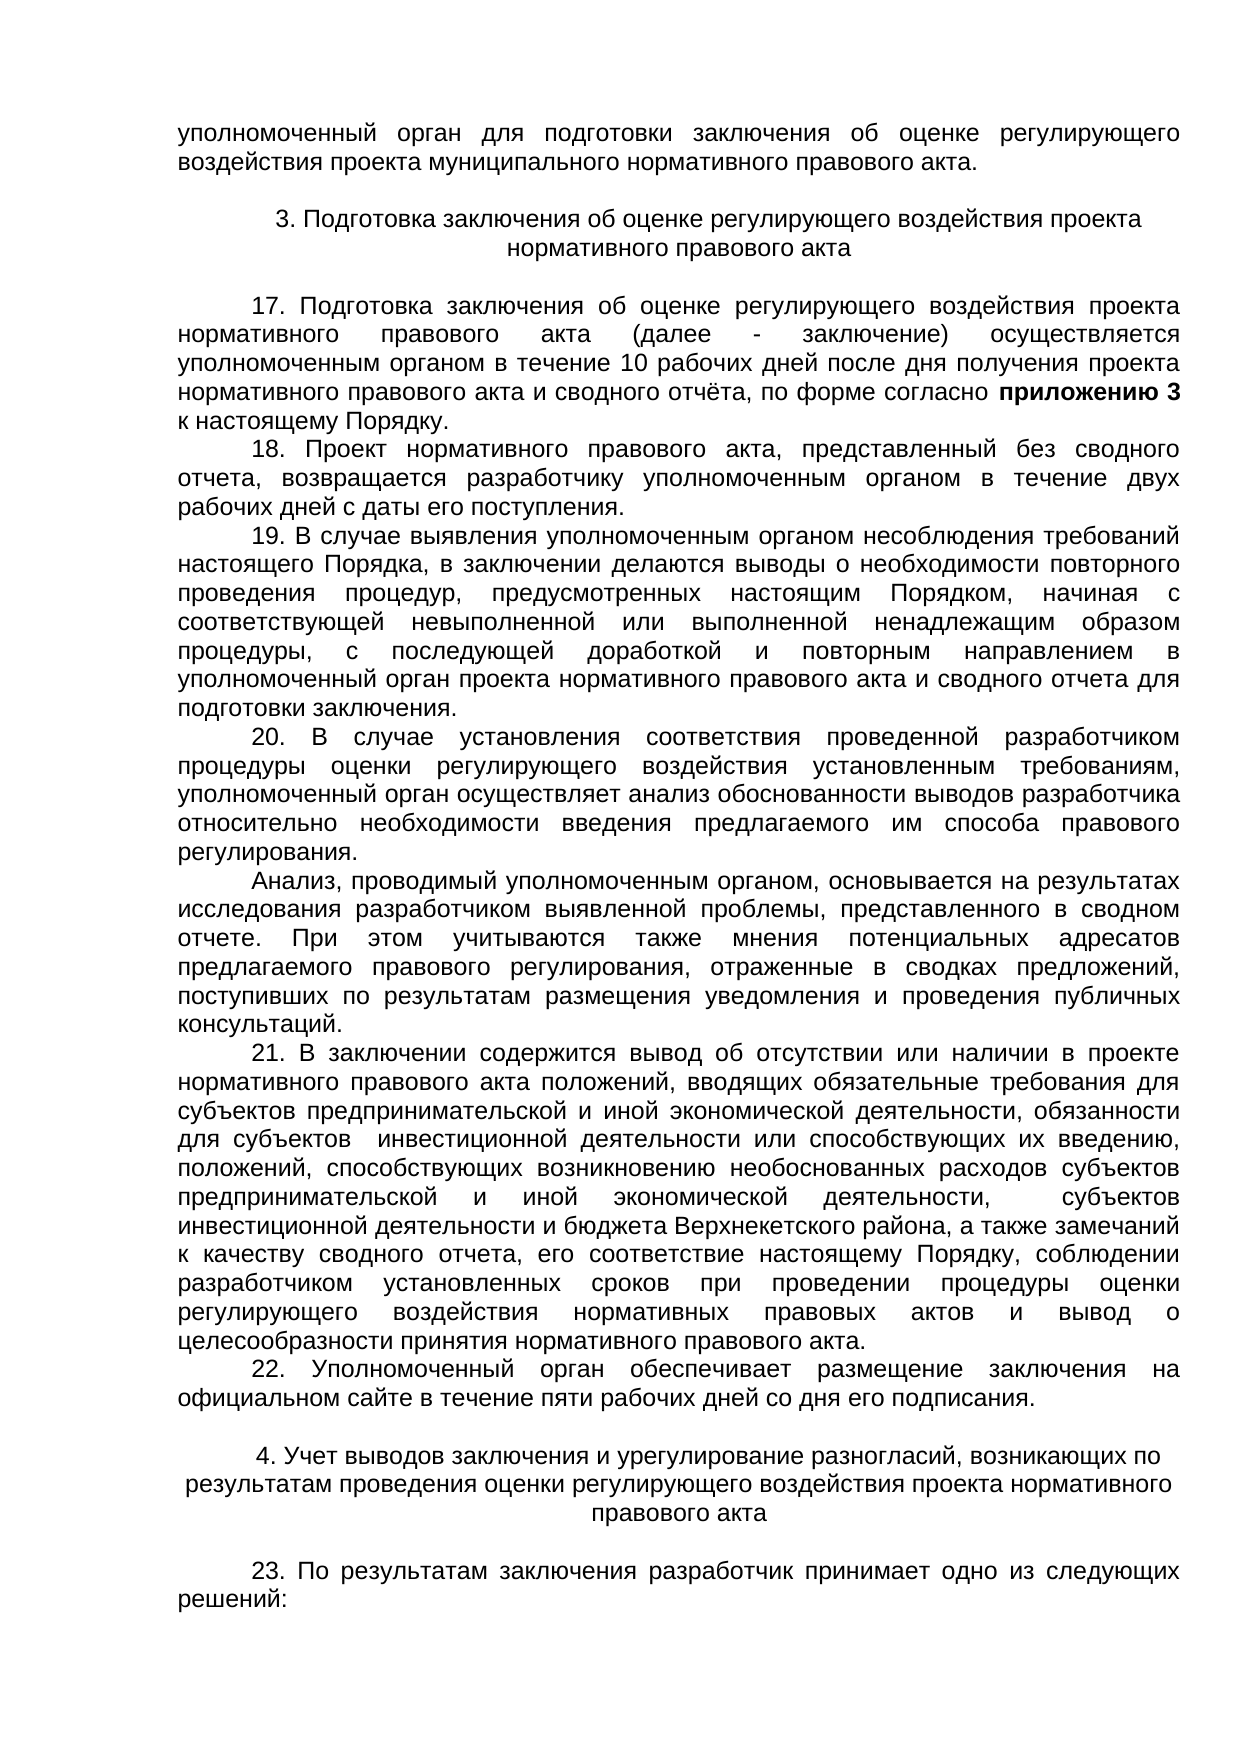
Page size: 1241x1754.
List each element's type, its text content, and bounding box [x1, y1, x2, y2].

text Анализ, проводимый уполномоченным органом, основывается на результатах исследования разработчиком выявленной проблемы, представленного в сводном отчете. При этом учитываются также мнения потенциальных адресатов предлагаемого правового регулирования, отраженные в сводках предложений, поступивших по результатам размещения уведомления и проведения публичных консультаций. [177, 866, 1181, 1038]
text 20. В случае установления соответствия проведенной разработчиком процедуры оценки регулирующего воздействия установленным требованиям, уполномоченный орган осуществляет анализ обоснованности выводов разработчика относительно необходимости введения предлагаемого им способа правового регулирования. [177, 722, 1181, 866]
text 17. Подготовка заключения об оценке регулирующего воздействия проекта нормативного правового акта (далее - заключение) осуществляется уполномоченным органом в течение 10 рабочих дней после дня получения проекта нормативного правового акта и сводного отчёта, по форме согласно приложению 3 к настоящему Порядку. [177, 291, 1181, 434]
text 22. Уполномоченный орган обеспечивает размещение заключения на официальном сайте в течение пяти рабочих дней со дня его подписания. [177, 1354, 1181, 1412]
text 4. Учет выводов заключения и урегулирование разногласий, возникающих по результатам проведения оценки регулирующего воздействия проекта нормативного правового акта [177, 1441, 1181, 1527]
text 23. По результатам заключения разработчик принимает одно из следующих решений: [177, 1556, 1181, 1613]
text 19. В случае выявления уполномоченным органом несоблюдения требований настоящего Порядка, в заключении делаются выводы о необходимости повторного проведения процедур, предусмотренных настоящим Порядком, начиная с соответствующей невыполненной или выполненной ненадлежащим образом процедуры, с последующей доработкой и повторным направлением в уполномоченный орган проекта нормативного правового акта и сводного отчета для подготовки заключения. [177, 521, 1181, 722]
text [177, 118, 1181, 176]
text 21. В заключении содержится вывод об отсутствии или наличии в проекте нормативного правового акта положений, вводящих обязательные требования для субъектов предпринимательской и иной экономической деятельности, обязанности для субъектов инвестиционной деятельности или способствующих их введению, положений, способствующих возникновению необоснованных расходов субъектов предпринимательской и иной экономической деятельности, субъектов инвестиционной деятельности и бюджета Верхнекетского района, а также замечаний к качеству сводного отчета, его соответствие настоящему Порядку, соблюдении разработчиком установленных сроков при проведении процедуры оценки регулирующего воздействия нормативных правовых актов и вывод о целесообразности принятия нормативного правового акта. [177, 1038, 1181, 1354]
text 3. Подготовка заключения об оценке регулирующего воздействия проекта нормативного правового акта [177, 204, 1181, 262]
text 18. Проект нормативного правового акта, представленный без сводного отчета, возвращается разработчику уполномоченным органом в течение двух рабочих дней с даты его поступления. [177, 434, 1181, 521]
